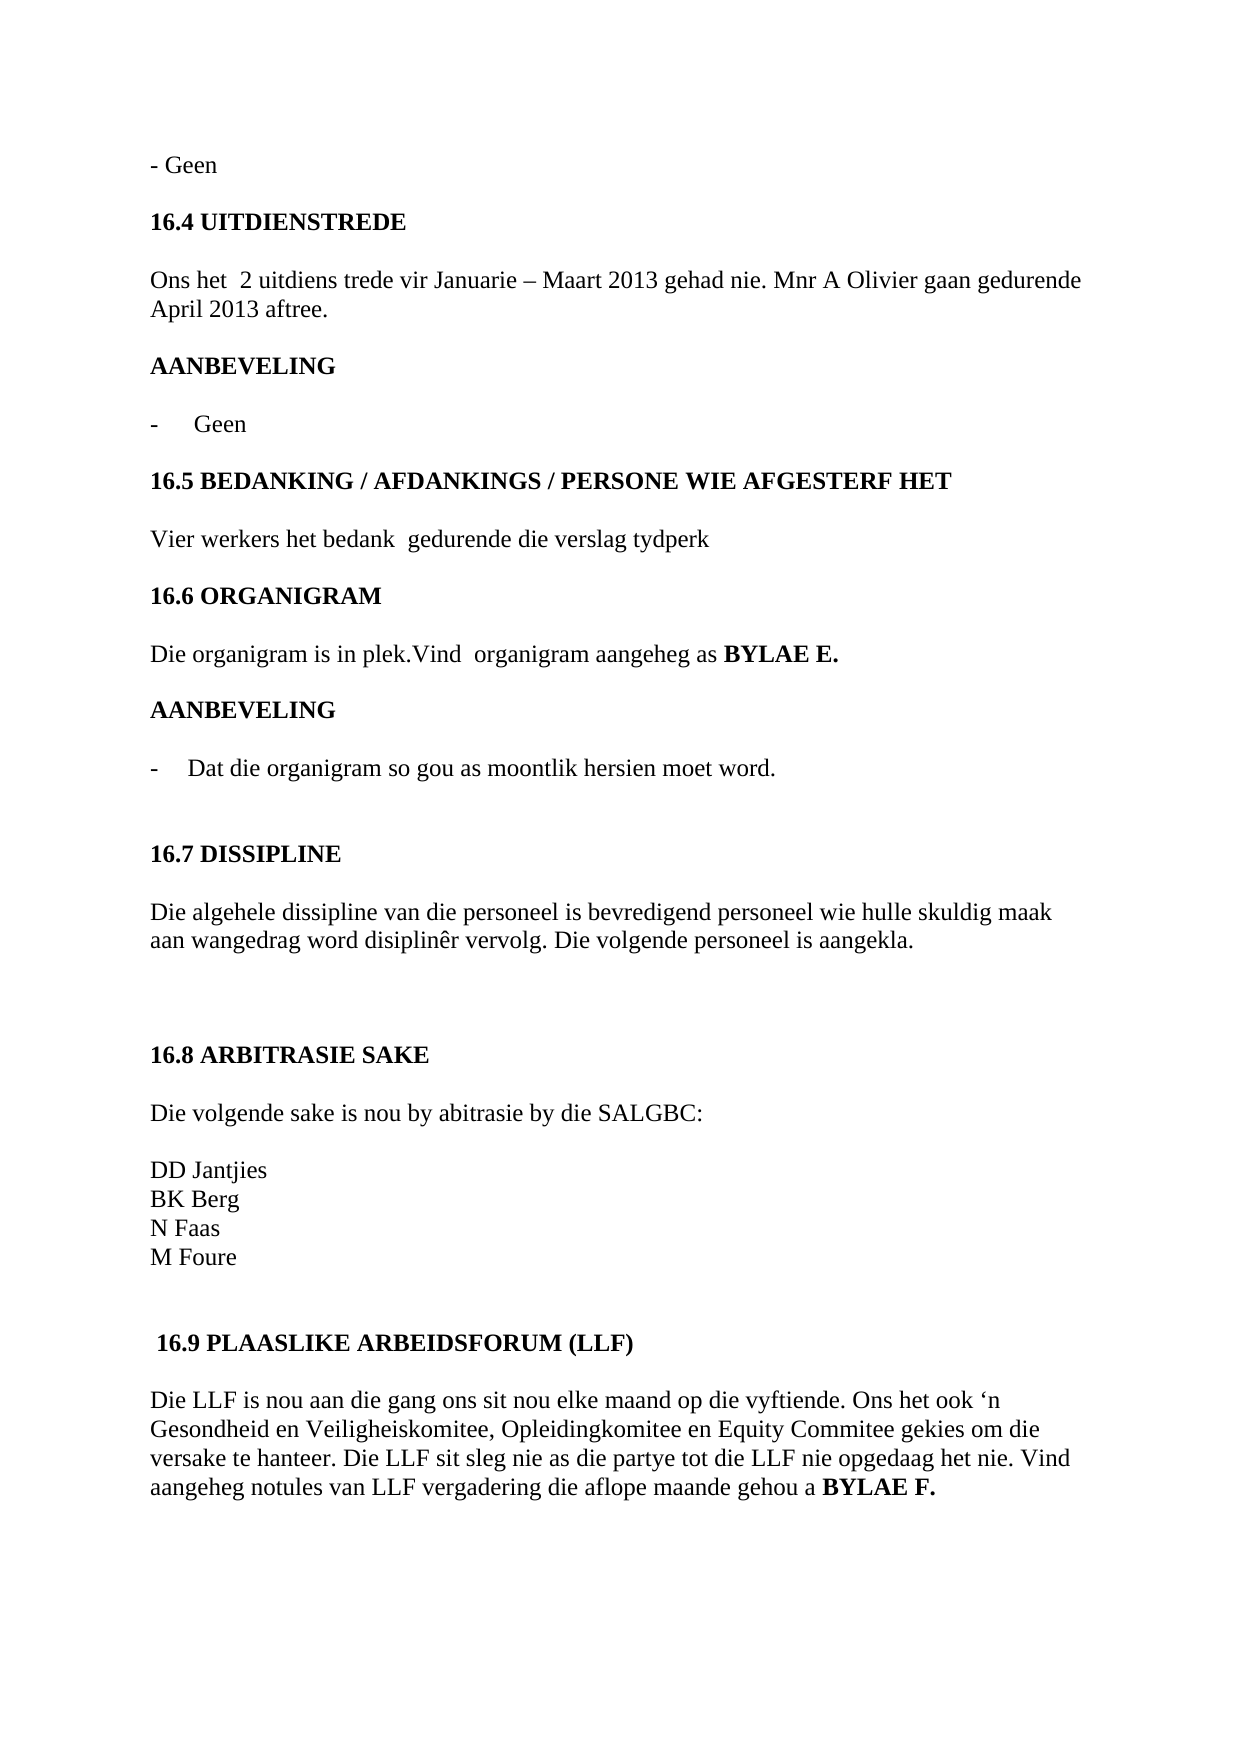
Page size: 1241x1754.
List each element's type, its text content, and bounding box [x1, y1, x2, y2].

text M Foure [150, 1242, 1090, 1271]
list Dat die organigram so gou as moontlik hersien moet word. [150, 753, 1090, 782]
text BK Berg [150, 1184, 1090, 1213]
text 16.7 DISSIPLINE [150, 839, 1090, 868]
text - Geen [150, 150, 1090, 179]
text DD Jantjies [150, 1156, 1090, 1184]
text Die algehele dissipline van die personeel is bevredigend personeel wie hulle skuldig maak aan wangedrag word disiplinêr vervolg. Die volgende personeel is aangekla. [150, 897, 1090, 954]
text 16.6 ORGANIGRAM [150, 581, 1090, 610]
text 16.8 ARBITRASIE SAKE [150, 1041, 1090, 1069]
text Vier werkers het bedank gedurende die verslag tydperk [150, 524, 1090, 552]
text Die volgende sake is nou by abitrasie by die SALGBC: [150, 1098, 1090, 1127]
list Geen [150, 409, 1090, 437]
text Die LLF is nou aan die gang ons sit nou elke maand op die vyftiende. Ons het ook ‘n Gesondheid en Veiligheiskomitee, Opleidingkomitee en Equity Commitee gekies om die versake te hanteer. Die LLF sit sleg nie as die partye tot die LLF nie opgedaag het nie. Vind aangeheg notules van LLF vergadering die aflope maande gehou a BYLAE F. [150, 1386, 1090, 1501]
text 16.4 UITDIENSTREDE [150, 207, 1090, 236]
text N Faas [150, 1213, 1090, 1242]
text 16.9 PLAASLIKE ARBEIDSFORUM (LLF) [150, 1328, 1090, 1357]
text Die organigram is in plek.Vind organigram aangeheg as BYLAE E. [150, 639, 1090, 667]
text AANBEVELING [150, 696, 1090, 724]
text AANBEVELING [150, 351, 1090, 380]
text Ons het 2 uitdiens trede vir Januarie – Maart 2013 gehad nie. Mnr A Olivier gaan gedurende April 2013 aftree. [150, 265, 1090, 322]
text 16.5 BEDANKING / AFDANKINGS / PERSONE WIE AFGESTERF HET [150, 466, 1090, 495]
